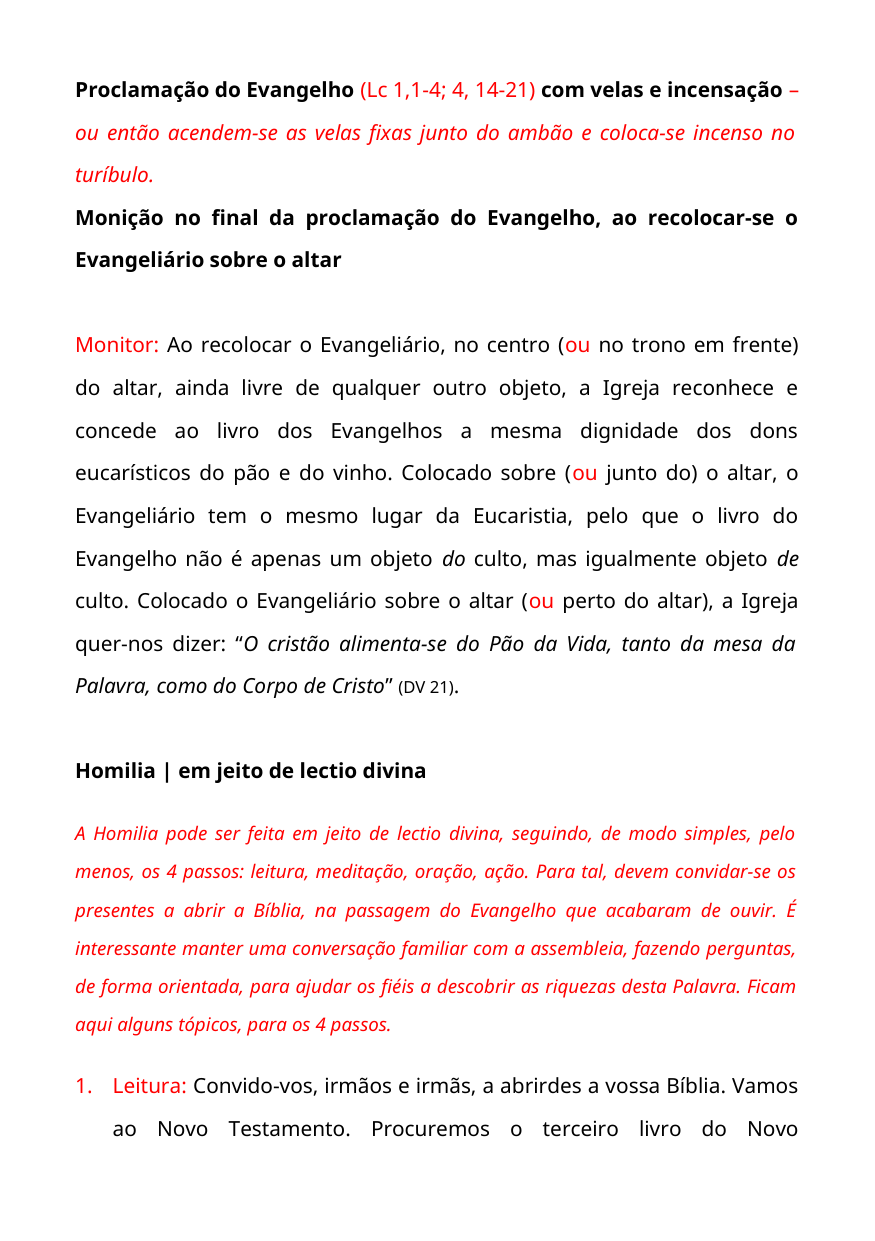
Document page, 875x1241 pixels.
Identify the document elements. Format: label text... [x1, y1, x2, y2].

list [75, 1071, 799, 1142]
text Monitor: Ao recolocar o Evangeliário, no centro (ou no trono em frente) do altar, ainda livre de qualquer outro objeto, a Igreja reconhece e concede ao livro dos Evangelhos a mesma dignidade dos dons eucarísticos do pão e do vinho. Colocado sobre (ou junto do) o altar, o Evangeliário tem o mesmo lugar da Eucaristia, pelo que o livro do Evangelho não é apenas um objeto do culto, mas igualmente objeto de culto. Colocado o Evangeliário sobre o altar (ou perto do altar), a Igreja quer-nos dizer: “O cristão alimenta-se do Pão da Vida, tanto da mesa da Palavra, como do Corpo de Cristo” (DV 21). [75, 331, 799, 700]
text Homilia | em jeito de lectio divina [75, 757, 799, 785]
text Monição no final da proclamação do Evangelho, ao recolocar-se o Evangeliário sobre o altar [75, 203, 799, 274]
text Proclamação do Evangelho (Lc 1,1-4; 4, 14-21) com velas e incensação – ou então acendem-se as velas fixas junto do ambão e coloca-se incenso no turíbulo. [75, 75, 799, 189]
text A Homilia pode ser feita em jeito de lectio divina, seguindo, de modo simples, pelo menos, os 4 passos: leitura, meditação, oração, ação. Para tal, devem convidar-se os presentes a abrir a Bíblia, na passagem do Evangelho que acabaram de ouvir. É interessante manter uma conversação familiar com a assembleia, fazendo perguntas, de forma orientada, para ajudar os fiéis a descobrir as riquezas desta Palavra. Ficam aqui alguns tópicos, para os 4 passos. [75, 821, 799, 1037]
